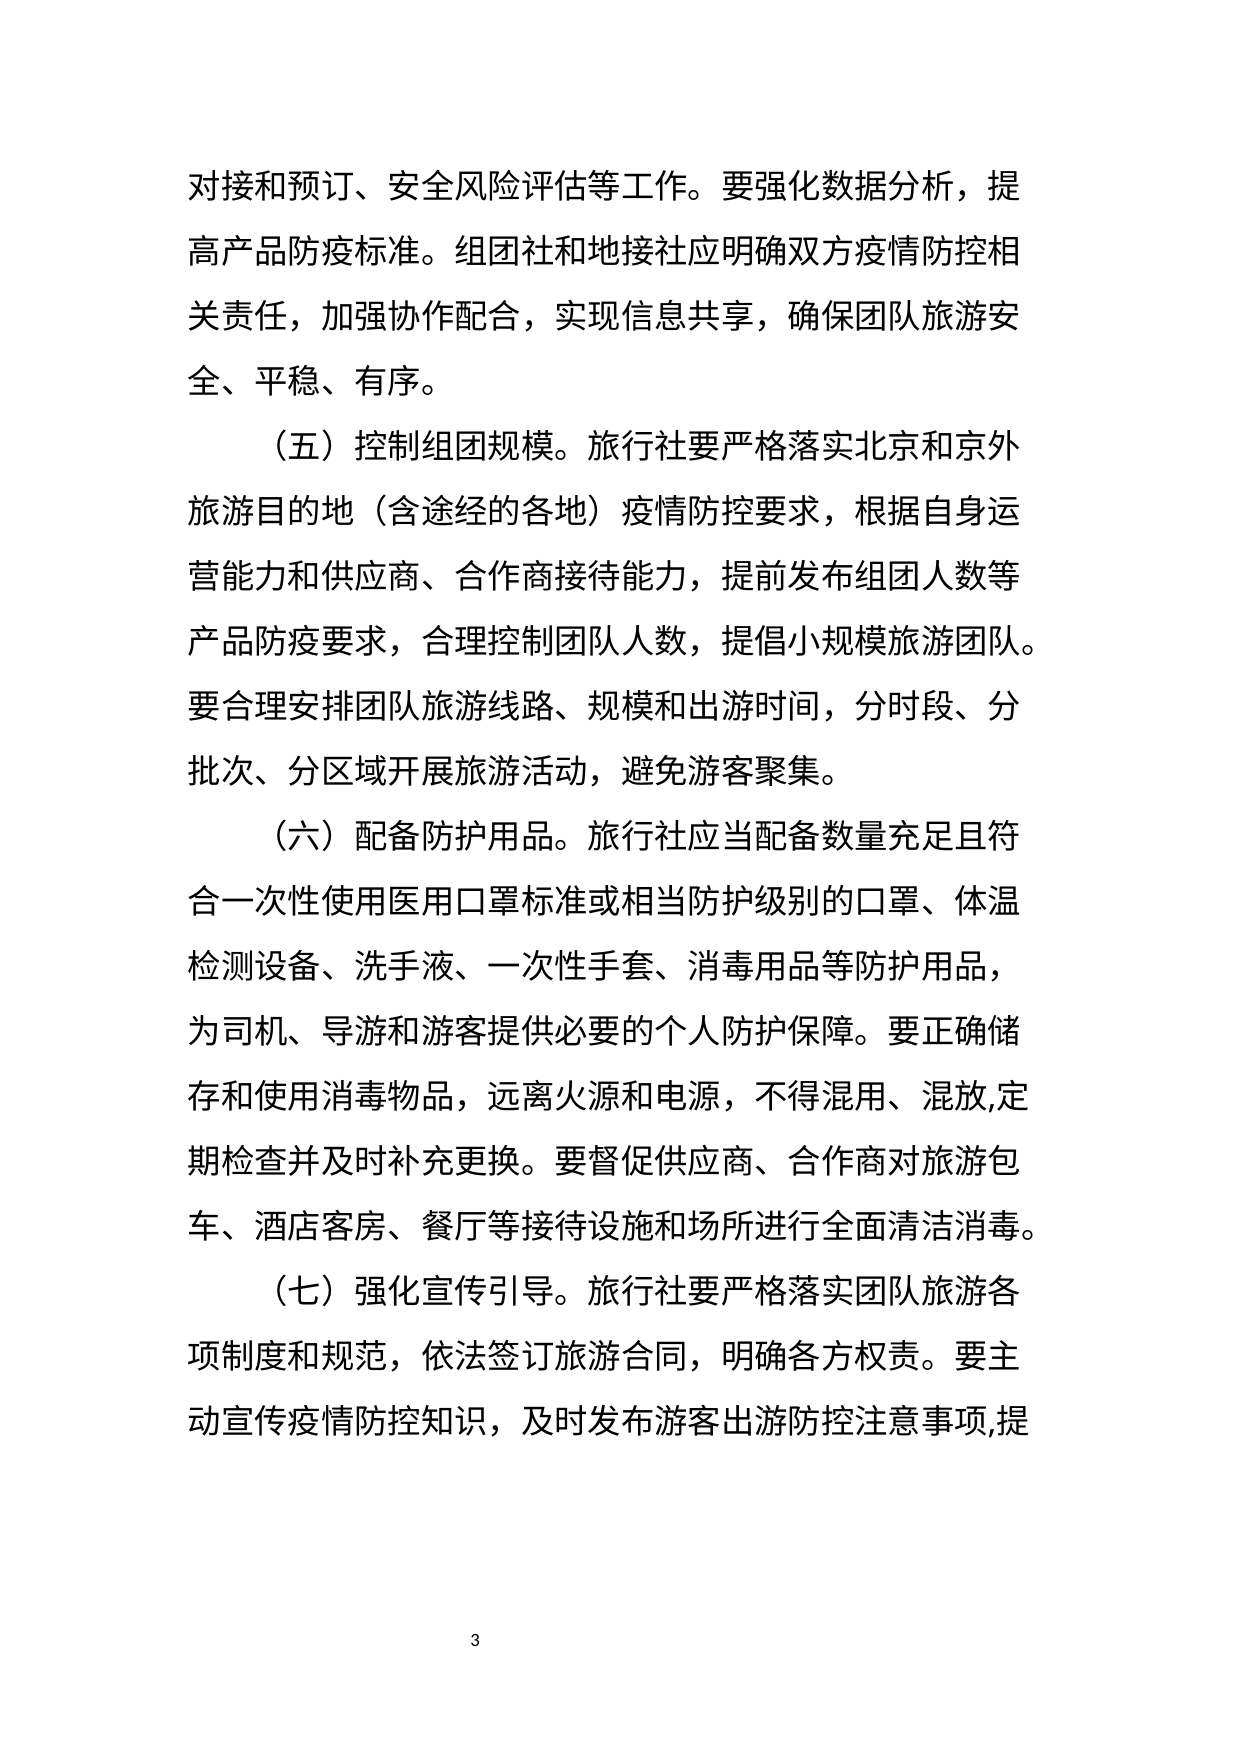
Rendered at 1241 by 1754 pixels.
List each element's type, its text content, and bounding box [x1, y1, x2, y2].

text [187, 1256, 1053, 1451]
text （六）配备防护用品。旅行社应当配备数量充足且符合一次性使用医用口罩标准或相当防护级别的口罩、体温检测设备、洗手液、一次性手套、消毒用品等防护用品，为司机、导游和游客提供必要的个人防护保障。要正确储存和使用消毒物品，远离火源和电源，不得混用、混放,定期检查并及时补充更换。要督促供应商、合作商对旅游包车、酒店客房、餐厅等接待设施和场所进行全面清洁消毒。 [187, 801, 1053, 1256]
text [187, 151, 1053, 411]
text （五）控制组团规模。旅行社要严格落实北京和京外旅游目的地（含途经的各地）疫情防控要求，根据自身运营能力和供应商、合作商接待能力，提前发布组团人数等产品防疫要求，合理控制团队人数，提倡小规模旅游团队。要合理安排团队旅游线路、规模和出游时间，分时段、分批次、分区域开展旅游活动，避免游客聚集。 [187, 411, 1053, 801]
